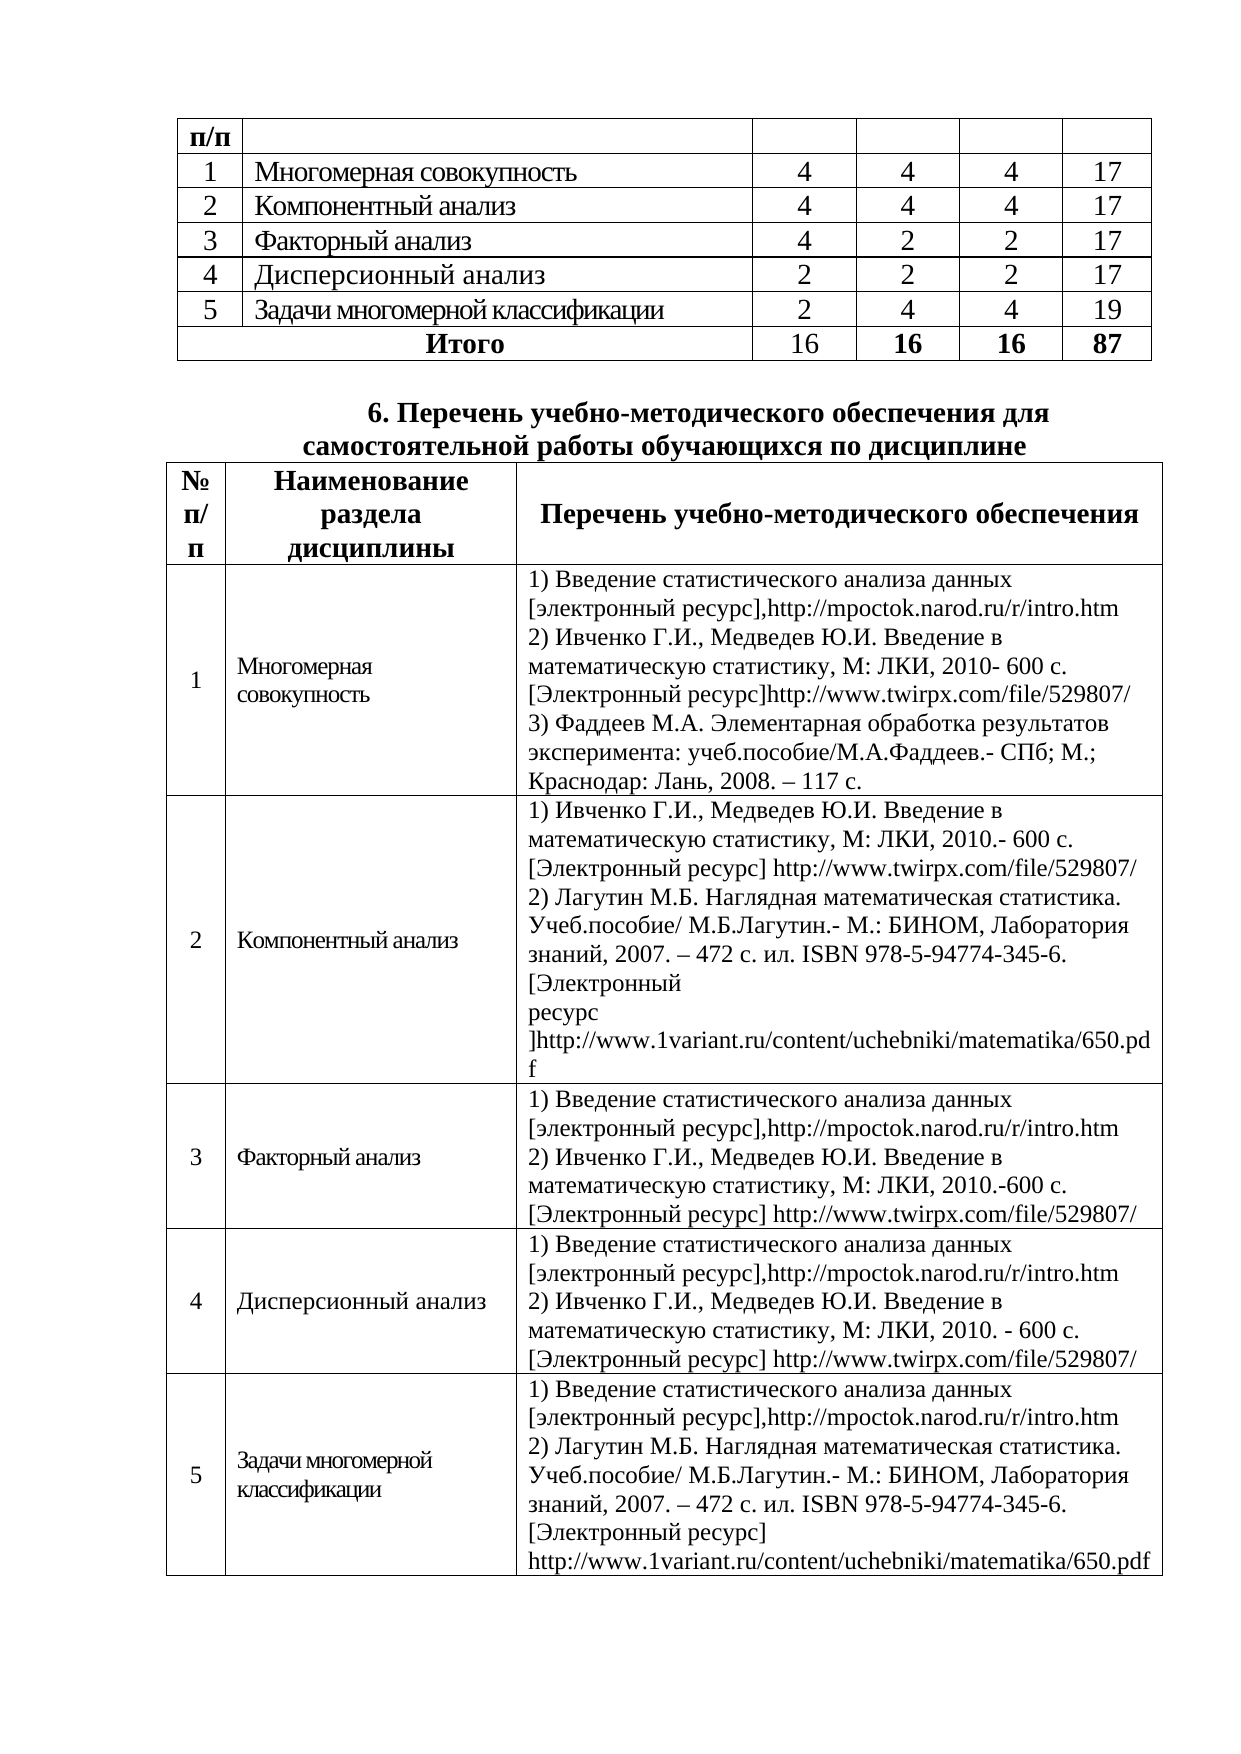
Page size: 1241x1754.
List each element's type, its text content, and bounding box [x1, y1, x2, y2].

table_cell 1) Введение статистического анализа данных [электронный ресурс],http://mpoctok.narod.ru/r/intro.htm 2) Ивченко Г.И., Медведев Ю.И. Введение в математическую статистику, М: ЛКИ, 2010- 600 с. [Электронный ресурс]http://www.twirpx.com/file/529807/ 3) Фаддеев М.А. Элементарная обработка результатов эксперимента: учеб.пособие/М.А.Фаддеев.- СПб; М.; Краснодар: Лань, 2008. – 117 с. [517, 565, 1162, 794]
table_cell Задачи многомерной классификации [226, 1374, 516, 1575]
table_cell 4 [857, 292, 959, 326]
table_cell Дисперсионный анализ [226, 1229, 516, 1373]
table_cell 4 [753, 154, 856, 187]
table_cell Факторный анализ [226, 1084, 516, 1228]
table_cell 1) Введение статистического анализа данных [электронный ресурс],http://mpoctok.narod.ru/r/intro.htm 2) Ивченко Г.И., Медведев Ю.И. Введение в математическую статистику, М: ЛКИ, 2010. - 600 с. [Электронный ресурс] http://www.twirpx.com/file/529807/ [517, 1229, 1162, 1373]
table_header СРС [1063, 119, 1151, 153]
table_cell 4 [753, 188, 856, 222]
table_cell Итого [178, 327, 752, 360]
table_cell 1 [178, 154, 242, 187]
table_cell Компонентный анализ [226, 796, 516, 1083]
table_header № п/п [167, 463, 225, 563]
table_cell Многомерная совокупность [226, 565, 516, 794]
table_cell 4 [167, 1229, 225, 1373]
table_cell 5 [167, 1374, 225, 1575]
table_cell 17 [1063, 188, 1151, 222]
table_header Наименование раздела дисциплины [226, 463, 516, 563]
table_cell 4 [857, 188, 959, 222]
table_cell 16 [857, 327, 959, 360]
table_cell 4 [753, 223, 856, 256]
table_cell Дисперсионный анализ [243, 258, 752, 291]
table_cell 4 [960, 154, 1062, 187]
table_cell 2 [960, 258, 1062, 291]
table_header ПЗ [857, 119, 959, 153]
table_cell 17 [1063, 258, 1151, 291]
table_cell Задачи многомерной классификации [243, 292, 752, 326]
table_cell 2 [857, 258, 959, 291]
table_cell Многомерная совокупность [243, 154, 752, 187]
table_header ЛР [960, 119, 1062, 153]
table_cell 1) Введение статистического анализа данных [электронный ресурс],http://mpoctok.narod.ru/r/intro.htm 2) Лагутин М.Б. Наглядная математическая статистика. Учеб.пособие/ М.Б.Лагутин.- М.: БИНОМ, Лаборатория знаний, 2007. – 472 с. ил. ISBN 978-5-94774-345-6. [Электронный ресурс] http://www.1variant.ru/content/uchebniki/matematika/650.pdf [517, 1374, 1162, 1575]
table_cell 16 [753, 327, 856, 360]
text 6. Перечень учебно-методического обеспечения для самостоятельной работы обучающихся по дисциплине [177, 395, 1152, 462]
table_cell 2 [960, 223, 1062, 256]
table_cell 2 [753, 292, 856, 326]
table_header Перечень учебно-методического обеспечения [517, 463, 1162, 563]
table_cell 3 [167, 1084, 225, 1228]
table_cell 4 [960, 292, 1062, 326]
table_cell 2 [753, 258, 856, 291]
table_cell 19 [1063, 292, 1151, 326]
table_cell 3 [178, 223, 242, 256]
table_header № п/п [178, 119, 242, 153]
table_cell 4 [178, 258, 242, 291]
table_cell Факторный анализ [243, 223, 752, 256]
table_cell 4 [857, 154, 959, 187]
table_cell 1 [167, 565, 225, 794]
table_cell 16 [960, 327, 1062, 360]
table_cell 17 [1063, 154, 1151, 187]
table_cell 5 [178, 292, 242, 326]
table_cell 2 [167, 796, 225, 1083]
table_cell 2 [178, 188, 242, 222]
table_cell 1) Введение статистического анализа данных [электронный ресурс],http://mpoctok.narod.ru/r/intro.htm 2) Ивченко Г.И., Медведев Ю.И. Введение в математическую статистику, М: ЛКИ, 2010.-600 с. [Электронный ресурс] http://www.twirpx.com/file/529807/ [517, 1084, 1162, 1228]
table_cell 4 [960, 188, 1062, 222]
table_cell 17 [1063, 223, 1151, 256]
table_cell 1) Ивченко Г.И., Медведев Ю.И. Введение в математическую статистику, М: ЛКИ, 2010.- 600 с. [Электронный ресурс] http://www.twirpx.com/file/529807/ 2) Лагутин М.Б. Наглядная математическая статистика. Учеб.пособие/ М.Б.Лагутин.- М.: БИНОМ, Лаборатория знаний, 2007. – 472 с. ил. ISBN 978-5-94774-345-6. [Электронный ресурс]http://www.1variant.ru/content/uchebniki/matematika/650.pdf [517, 796, 1162, 1083]
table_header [243, 119, 752, 153]
table_cell Компонентный анализ [243, 188, 752, 222]
table_cell 87 [1063, 327, 1151, 360]
table_header Л [753, 119, 856, 153]
table_cell 2 [857, 223, 959, 256]
